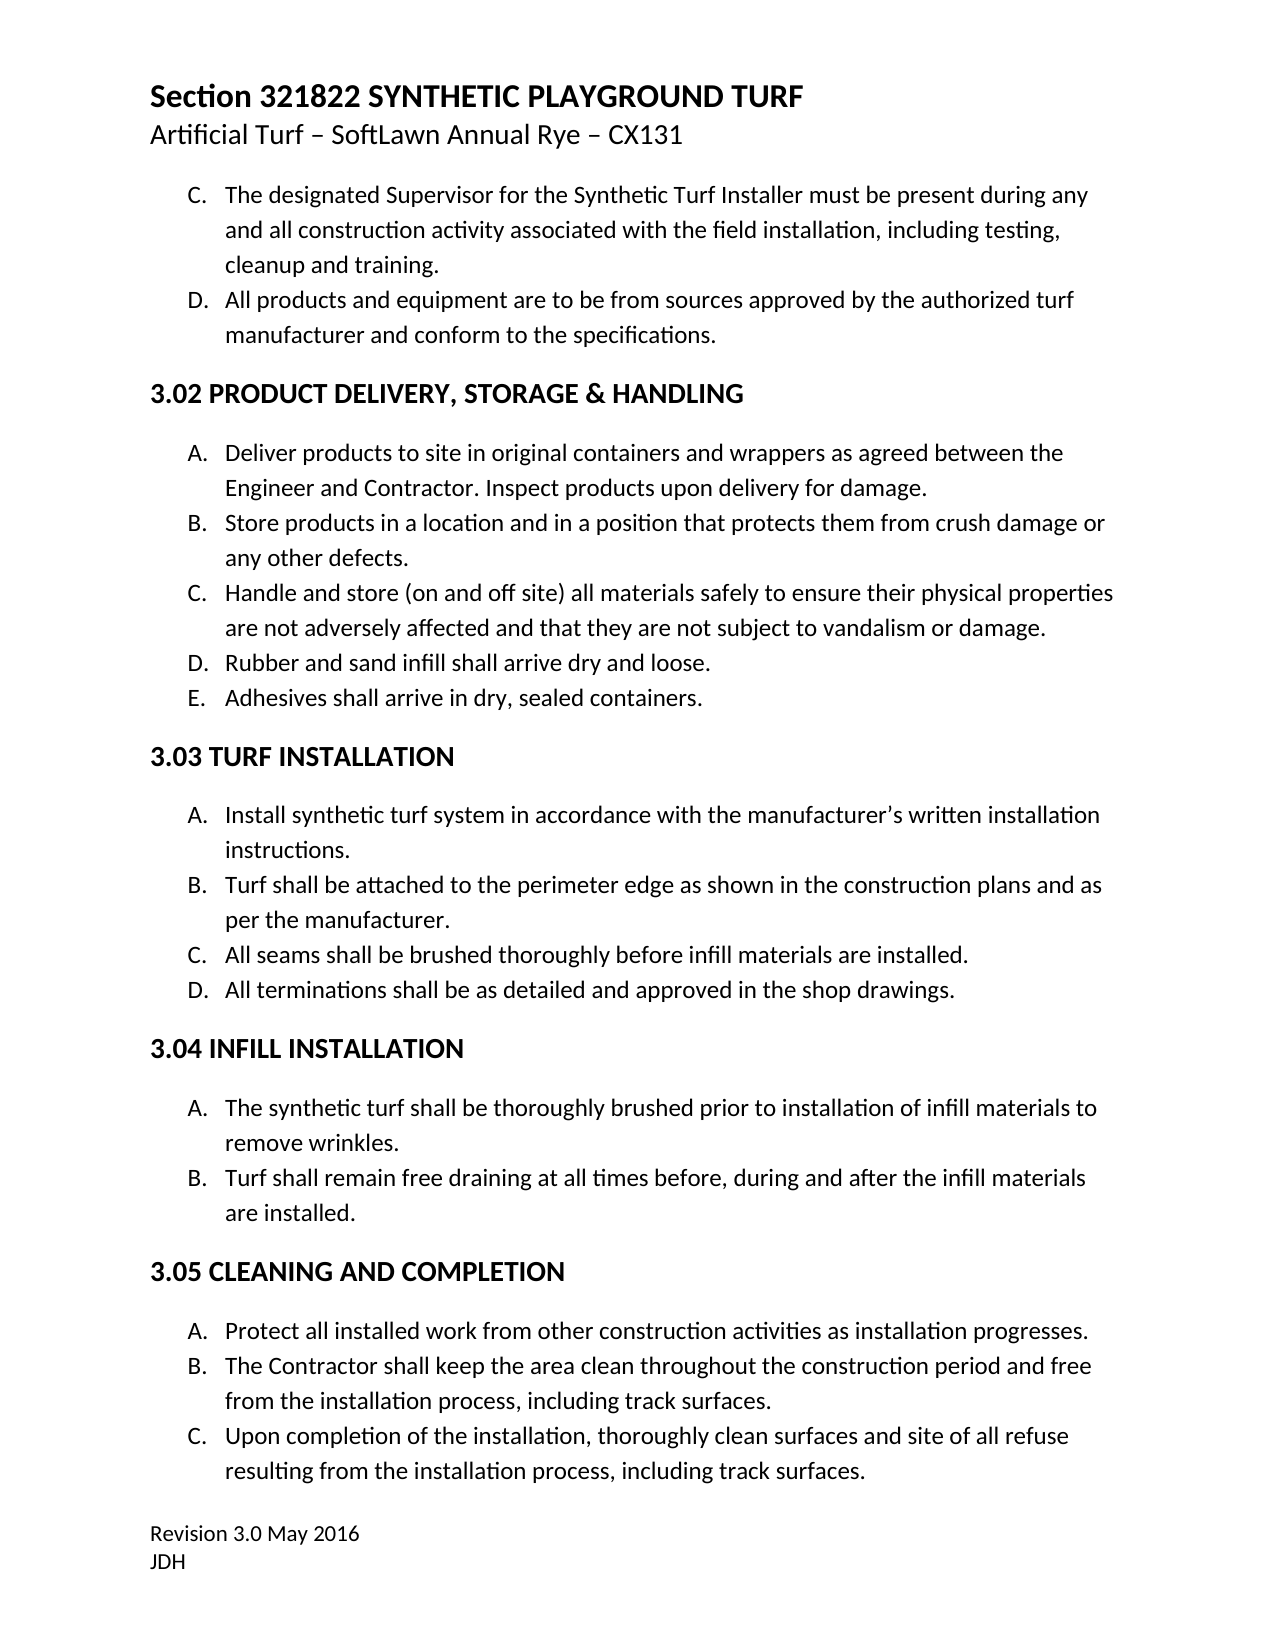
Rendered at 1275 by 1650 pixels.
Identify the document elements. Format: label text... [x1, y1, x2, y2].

text 3.02 PRODUCT DELIVERY, STORAGE & HANDLING [150, 375, 1125, 411]
list All terminations shall be as detailed and approved in the shop drawings. [187, 974, 1125, 1005]
list Store products in a location and in a position that protects them from crush damage or any other defects. [187, 507, 1125, 572]
list Rubber and sand infill shall arrive dry and loose. [187, 647, 1125, 677]
text 3.04 INFILL INSTALLATION [150, 1030, 1125, 1066]
list Handle and store (on and off site) all materials safely to ensure their physical properties are not adversely affected and that they are not subject to vandalism or damage. [187, 577, 1125, 642]
list Adhesives shall arrive in dry, sealed containers. [187, 682, 1125, 712]
list Deliver products to site in original containers and wrappers as agreed between the Engineer and Contractor. Inspect products upon delivery for damage. [187, 437, 1125, 502]
list The synthetic turf shall be thoroughly brushed prior to installation of infill materials to remove wrinkles. [187, 1092, 1125, 1158]
list Turf shall remain free draining at all times before, during and after the infill materials are installed. [187, 1162, 1125, 1228]
text 3.03 TURF INSTALLATION [150, 738, 1125, 773]
list All products and equipment are to be from sources approved by the authorized turf manufacturer and conform to the specifications. [187, 284, 1125, 350]
list Turf shall be attached to the perimeter edge as shown in the construction plans and as per the manufacturer. [187, 869, 1125, 935]
list Protect all installed work from other construction activities as installation progresses. [187, 1315, 1125, 1345]
list The designated Supervisor for the Synthetic Turf Installer must be present during any and all construction activity associated with the field installation, including testing, cleanup and training. [187, 179, 1125, 280]
list The Contractor shall keep the area clean throughout the construction period and free from the installation process, including track surfaces. [187, 1350, 1125, 1415]
text 3.05 CLEANING AND COMPLETION [150, 1253, 1125, 1289]
list Upon completion of the installation, thoroughly clean surfaces and site of all refuse resulting from the installation process, including track surfaces. [187, 1420, 1125, 1485]
list All seams shall be brushed thoroughly before infill materials are installed. [187, 939, 1125, 970]
list Install synthetic turf system in accordance with the manufacturer’s written installation instructions. [187, 799, 1125, 865]
